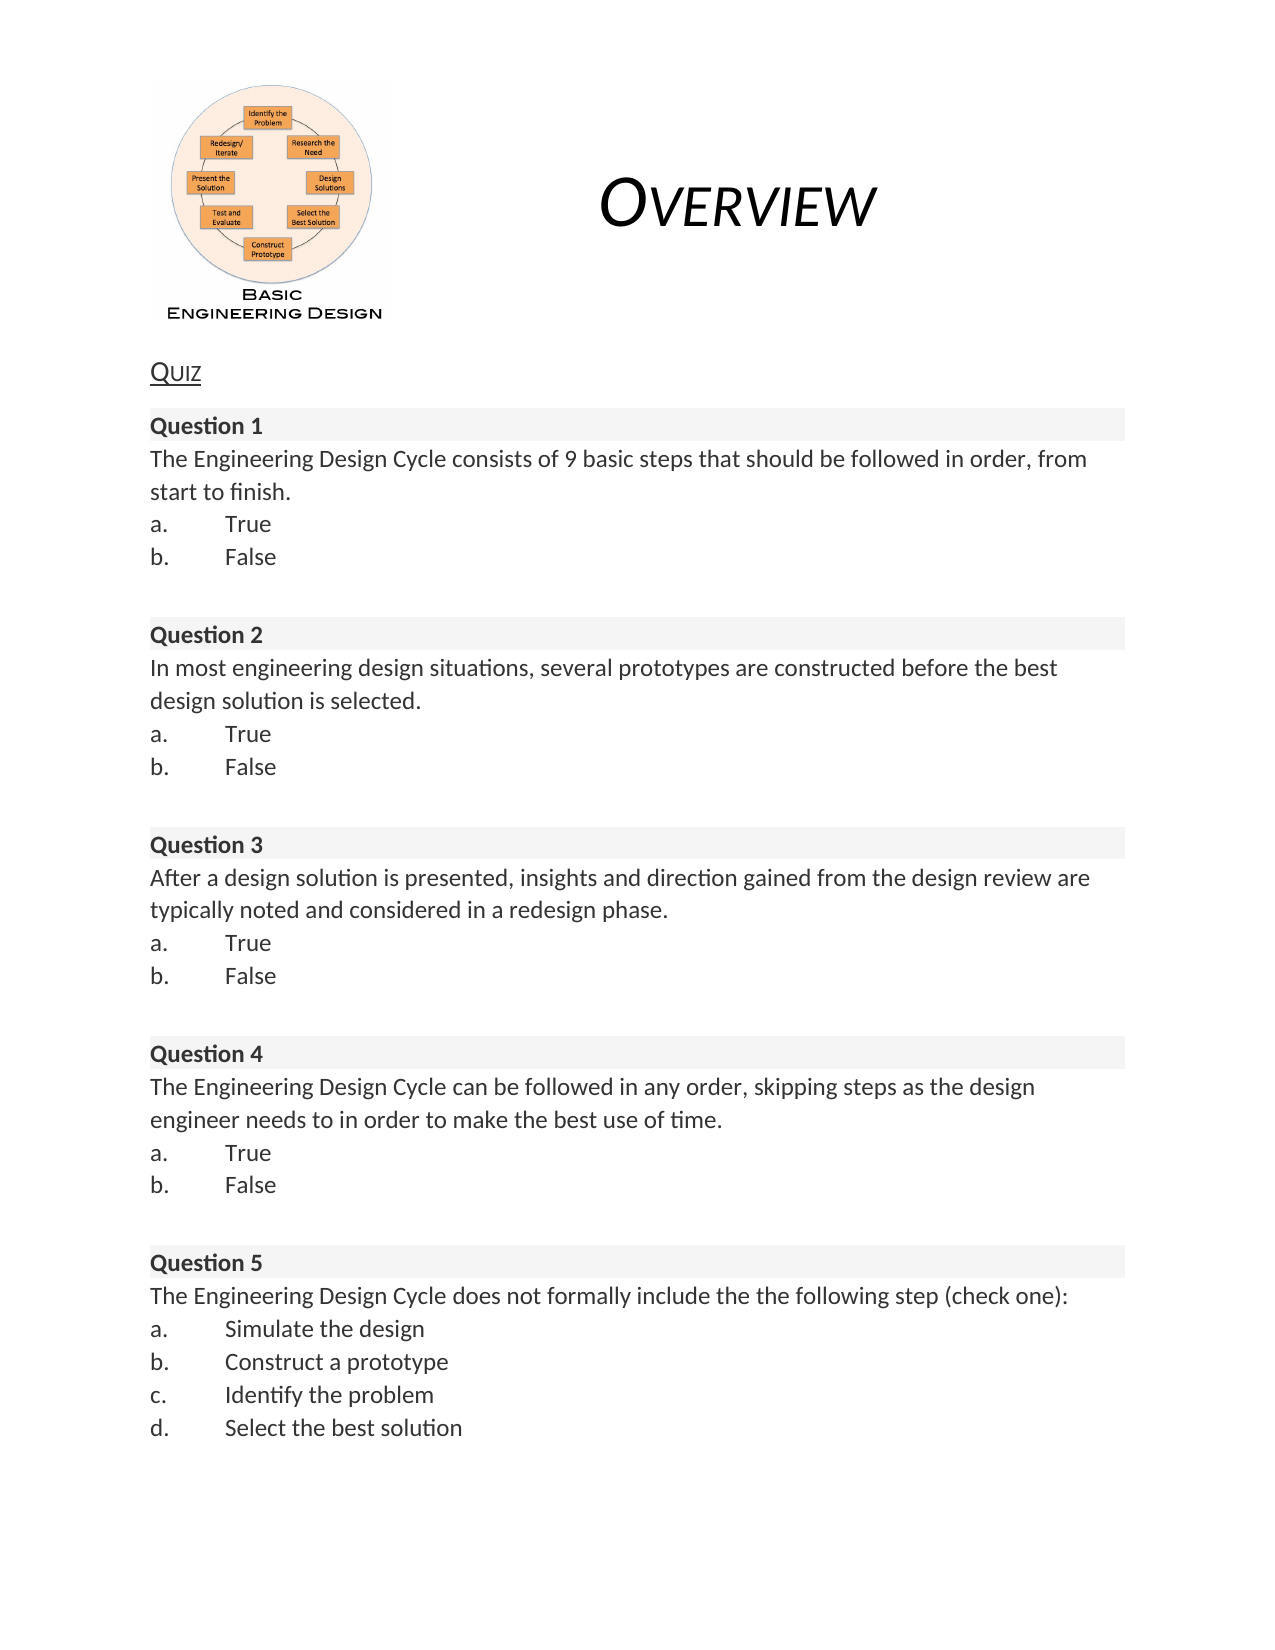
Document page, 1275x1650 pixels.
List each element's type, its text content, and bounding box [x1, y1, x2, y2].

text a. True [150, 1134, 1125, 1167]
text d. Select the best solution [150, 1409, 1125, 1442]
text The Engineering Design Cycle does not formally include the the following step (check one): [150, 1278, 1125, 1311]
text a. True [150, 925, 1125, 958]
text Question 3 [150, 827, 1125, 859]
text b. False [150, 748, 1125, 781]
text Question 2 [150, 617, 1125, 650]
text After a design solution is presented, insights and direction gained from the design review are typically noted and considered in a redesign phase. [150, 859, 1125, 925]
text b. False [150, 1167, 1125, 1200]
text b. False [150, 539, 1125, 572]
text In most engineering design situations, several prototypes are constructed before the best design solution is selected. [150, 650, 1125, 716]
text Quiz [150, 353, 1125, 389]
text Question 4 [150, 1036, 1125, 1069]
text a. Simulate the design [150, 1311, 1125, 1344]
text b. Construct a prototype [150, 1344, 1125, 1377]
text c. Identify the problem [150, 1377, 1125, 1409]
text Question 5 [150, 1245, 1125, 1278]
picture [150, 75, 394, 325]
text The Engineering Design Cycle consists of 9 basic steps that should be followed in order, from start to finish. [150, 441, 1125, 506]
text b. False [150, 958, 1125, 991]
text a. True [150, 716, 1125, 748]
text Question 1 [150, 408, 1125, 441]
text The Engineering Design Cycle can be followed in any order, skipping steps as the design engineer needs to in order to make the best use of time. [150, 1069, 1125, 1134]
text a. True [150, 506, 1125, 539]
